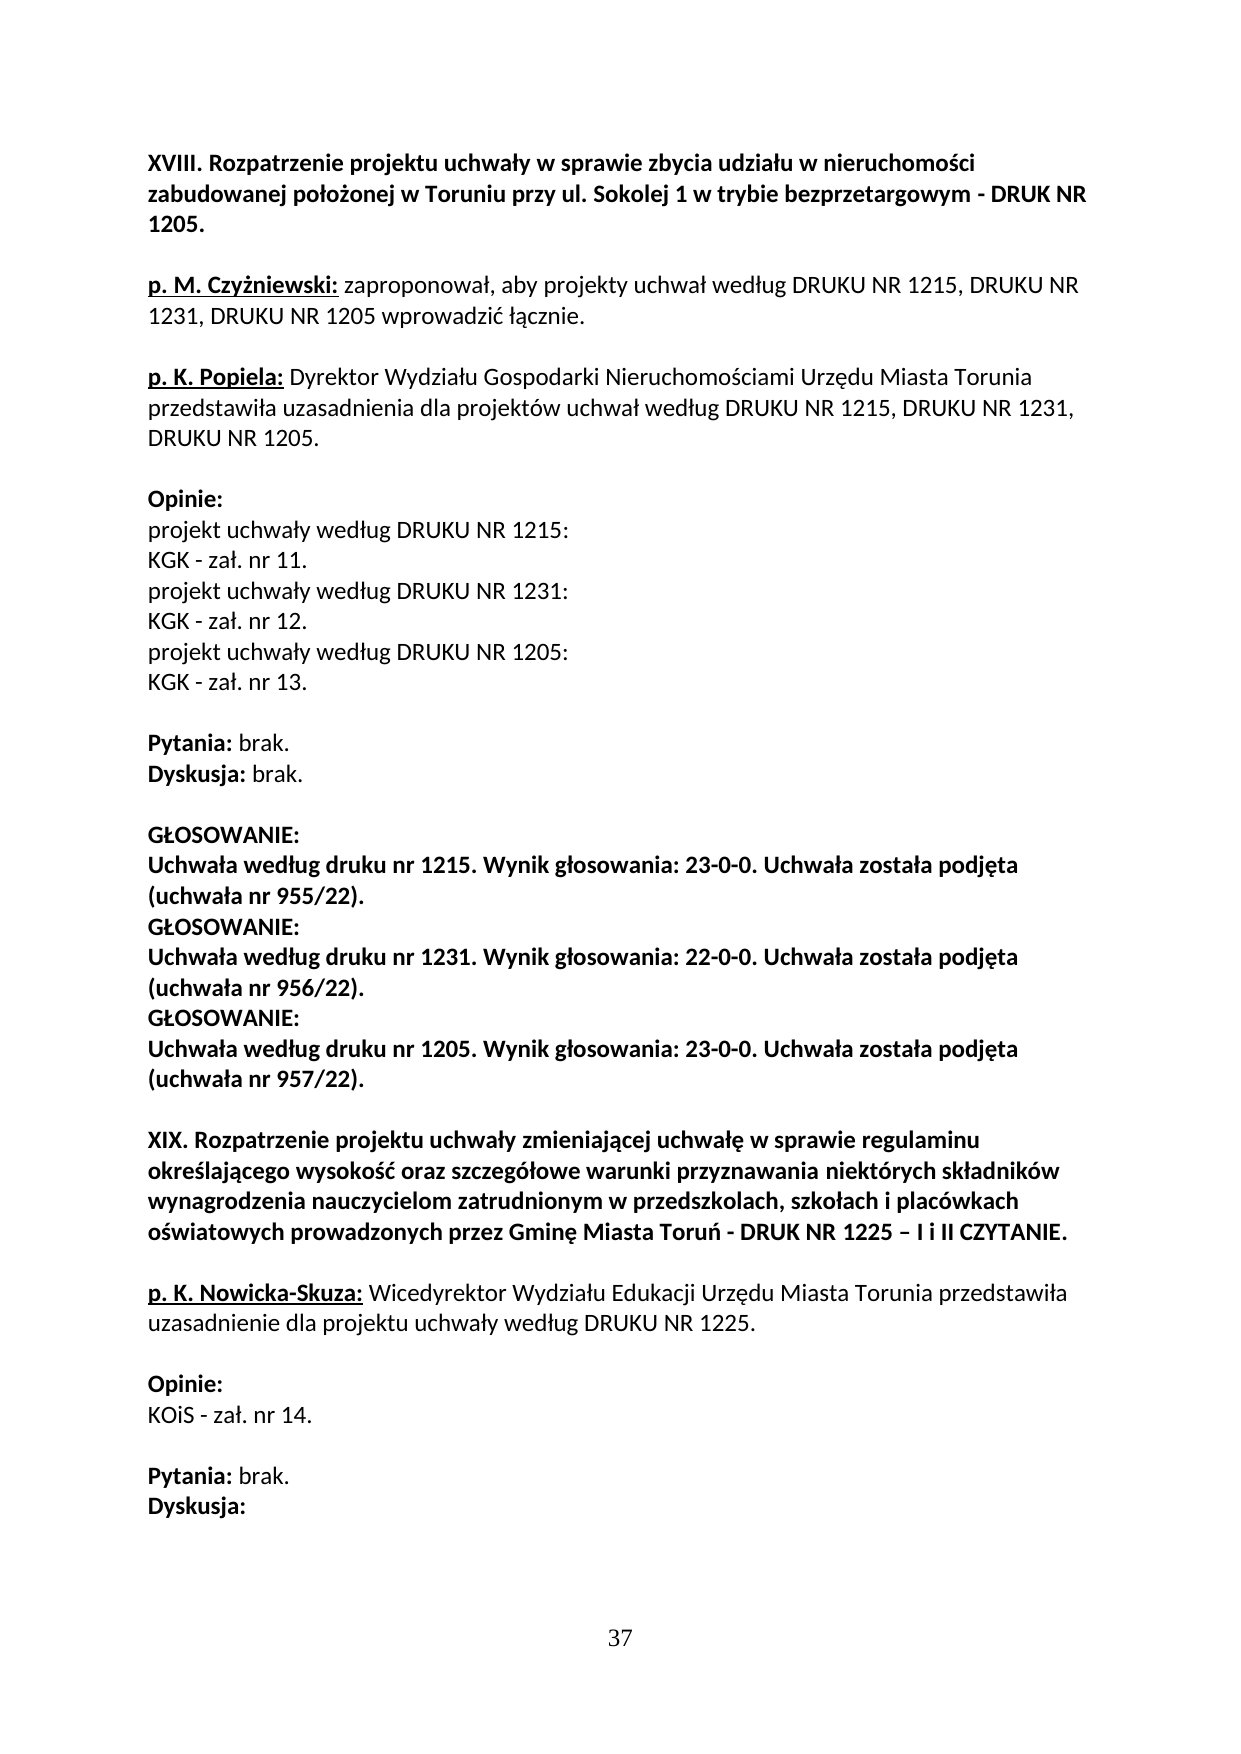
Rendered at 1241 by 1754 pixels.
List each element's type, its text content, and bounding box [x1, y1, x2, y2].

text p. K. Nowicka-Skuza: Wicedyrektor Wydziału Edukacji Urzędu Miasta Torunia przedstawiła uzasadnienie dla projektu uchwały według DRUKU NR 1225. [148, 1277, 1093, 1338]
text Pytania: brak. [148, 1460, 1093, 1491]
text Dyskusja: brak. [148, 758, 1093, 788]
text projekt uchwały według DRUKU NR 1215: [148, 514, 1093, 544]
text KGK - zał. nr 13. [148, 666, 1093, 697]
text p. K. Popiela: Dyrektor Wydziału Gospodarki Nieruchomościami Urzędu Miasta Torunia przedstawiła uzasadnienia dla projektów uchwał według DRUKU NR 1215, DRUKU NR 1231, DRUKU NR 1205. [148, 361, 1093, 453]
text p. M. Czyżniewski: zaproponował, aby projekty uchwał według DRUKU NR 1215, DRUKU NR 1231, DRUKU NR 1205 wprowadzić łącznie. [148, 270, 1093, 331]
text GŁOSOWANIE: [148, 911, 1093, 941]
text Opinie: [148, 483, 1093, 514]
text Dyskusja: [148, 1491, 1093, 1521]
text GŁOSOWANIE: [148, 1002, 1093, 1033]
text Opinie: [148, 1368, 1093, 1399]
text projekt uchwały według DRUKU NR 1205: [148, 636, 1093, 666]
text XVIII. Rozpatrzenie projektu uchwały w sprawie zbycia udziału w nieruchomości zabudowanej położonej w Toruniu przy ul. Sokolej 1 w trybie bezprzetargowym - DRUK NR 1205. [148, 148, 1093, 239]
text Pytania: brak. [148, 727, 1093, 758]
text Uchwała według druku nr 1231. Wynik głosowania: 22-0-0. Uchwała została podjęta (uchwała nr 956/22). [148, 941, 1093, 1002]
text KGK - zał. nr 12. [148, 605, 1093, 636]
text projekt uchwały według DRUKU NR 1231: [148, 575, 1093, 605]
text KGK - zał. nr 11. [148, 544, 1093, 575]
text KOiS - zał. nr 14. [148, 1399, 1093, 1429]
text Uchwała według druku nr 1215. Wynik głosowania: 23-0-0. Uchwała została podjęta (uchwała nr 955/22). [148, 849, 1093, 911]
text Uchwała według druku nr 1205. Wynik głosowania: 23-0-0. Uchwała została podjęta (uchwała nr 957/22). [148, 1033, 1093, 1094]
text GŁOSOWANIE: [148, 819, 1093, 849]
text XIX. Rozpatrzenie projektu uchwały zmieniającej uchwałę w sprawie regulaminu określającego wysokość oraz szczegółowe warunki przyznawania niektórych składników wynagrodzenia nauczycielom zatrudnionym w przedszkolach, szkołach i placówkach oświatowych prowadzonych przez Gminę Miasta Toruń - DRUK NR 1225 – I i II CZYTANIE. [148, 1124, 1093, 1246]
